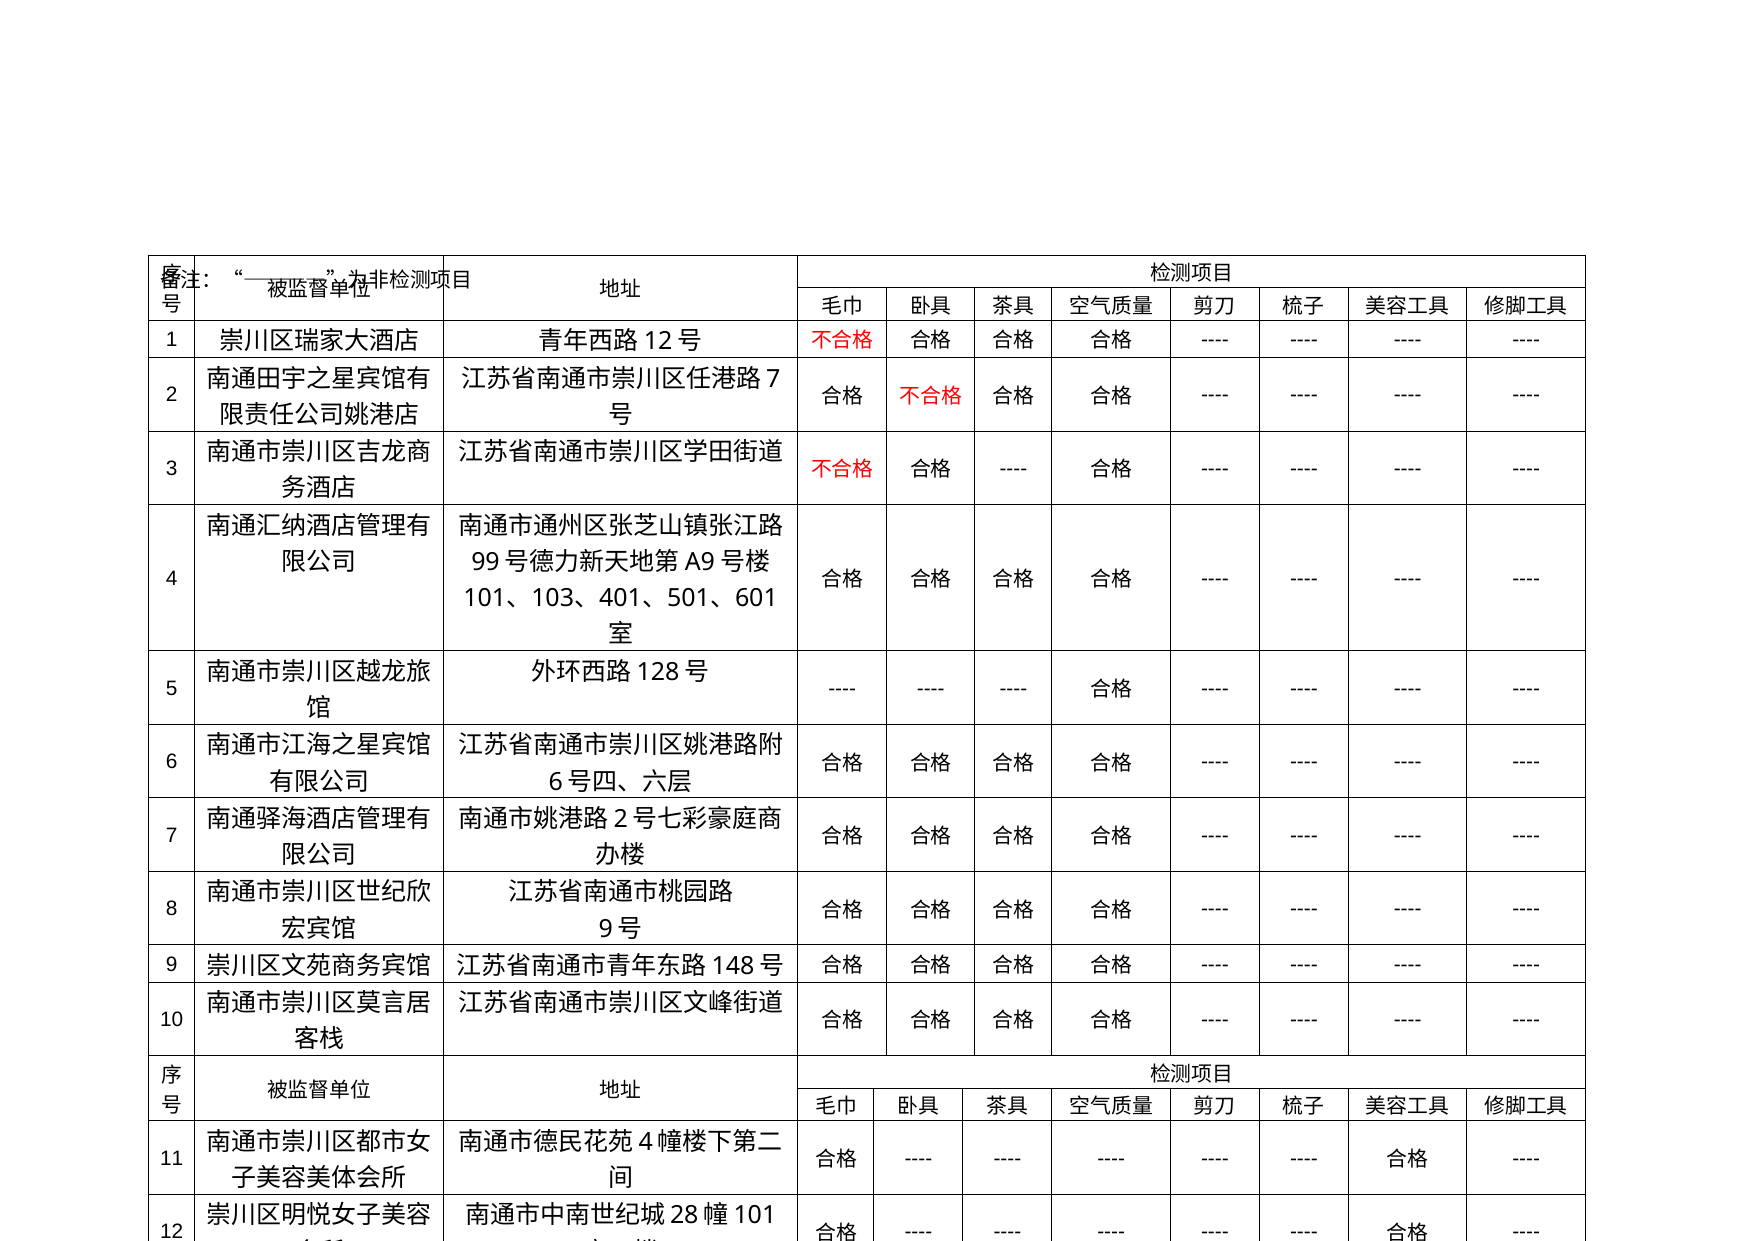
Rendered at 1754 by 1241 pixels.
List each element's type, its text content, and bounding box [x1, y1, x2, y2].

table_header 备注：“————”为非检测项目 [149, 198, 1597, 1053]
